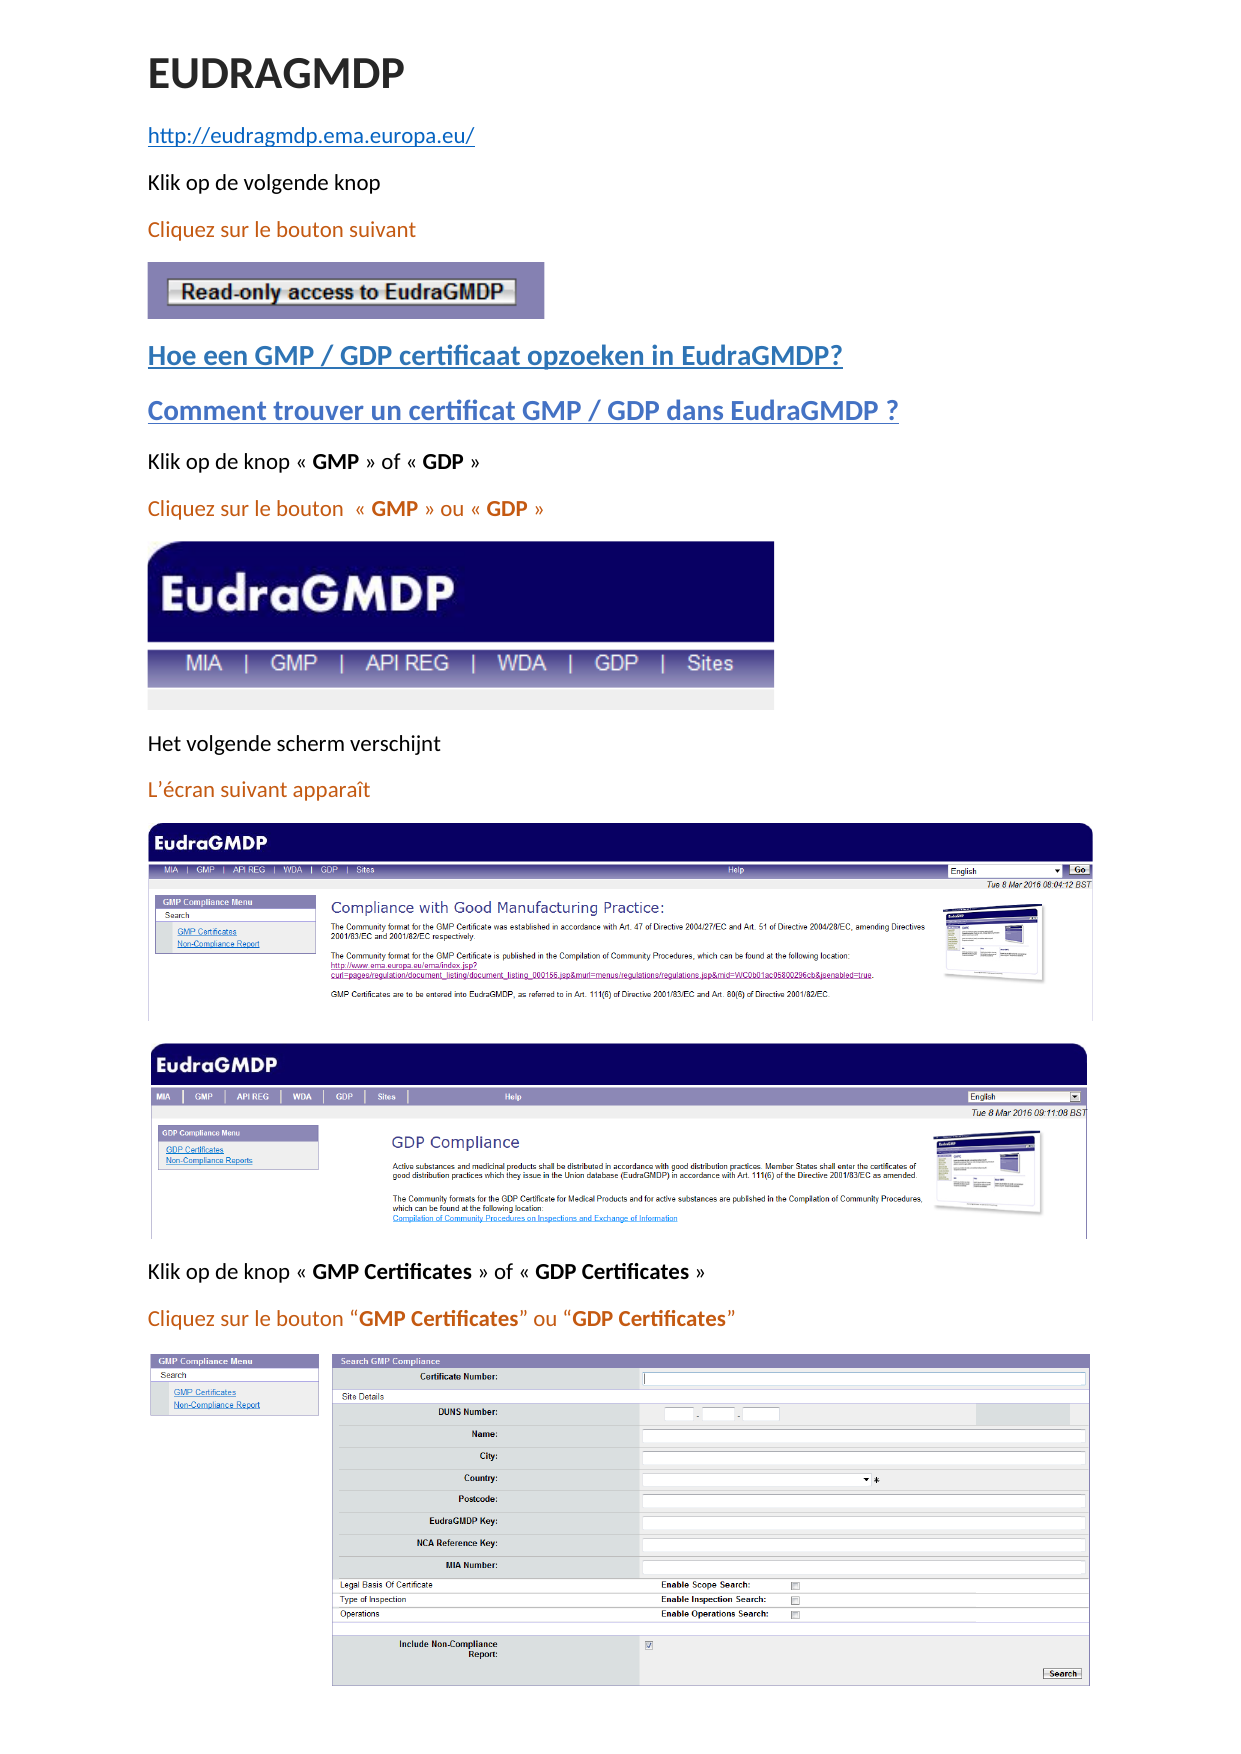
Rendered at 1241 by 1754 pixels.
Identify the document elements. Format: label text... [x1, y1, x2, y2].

picture [147, 1039, 1093, 1239]
picture [147, 541, 775, 710]
text Comment trouver un certificat GMP / GDP dans EudraGMDP ? [148, 392, 1093, 428]
picture [147, 1351, 1092, 1694]
text Klik op de knop « GMP » of « GDP » [148, 447, 1093, 475]
text Cliquez sur le bouton suivant [148, 215, 1093, 243]
picture [147, 822, 1093, 1021]
picture [147, 262, 545, 319]
text EUDRAGMDP [148, 44, 1093, 100]
text Cliquez sur le bouton “GMP Certificates” ou “GDP Certificates” [148, 1304, 1093, 1332]
text Klik op de volgende knop [148, 168, 1093, 196]
text Klik op de knop « GMP Certificates » of « GDP Certificates » [148, 1257, 1093, 1285]
text Het volgende scherm verschijnt [148, 729, 1093, 757]
text Hoe een GMP / GDP certificaat opzoeken in Eudragmdp? [148, 337, 1093, 373]
text L’écran suivant apparaît [148, 776, 1093, 803]
text http://eudragmdp.ema.europa.eu/ [148, 121, 1093, 149]
text Cliquez sur le bouton « GMP » ou « GDP » [148, 494, 1093, 522]
